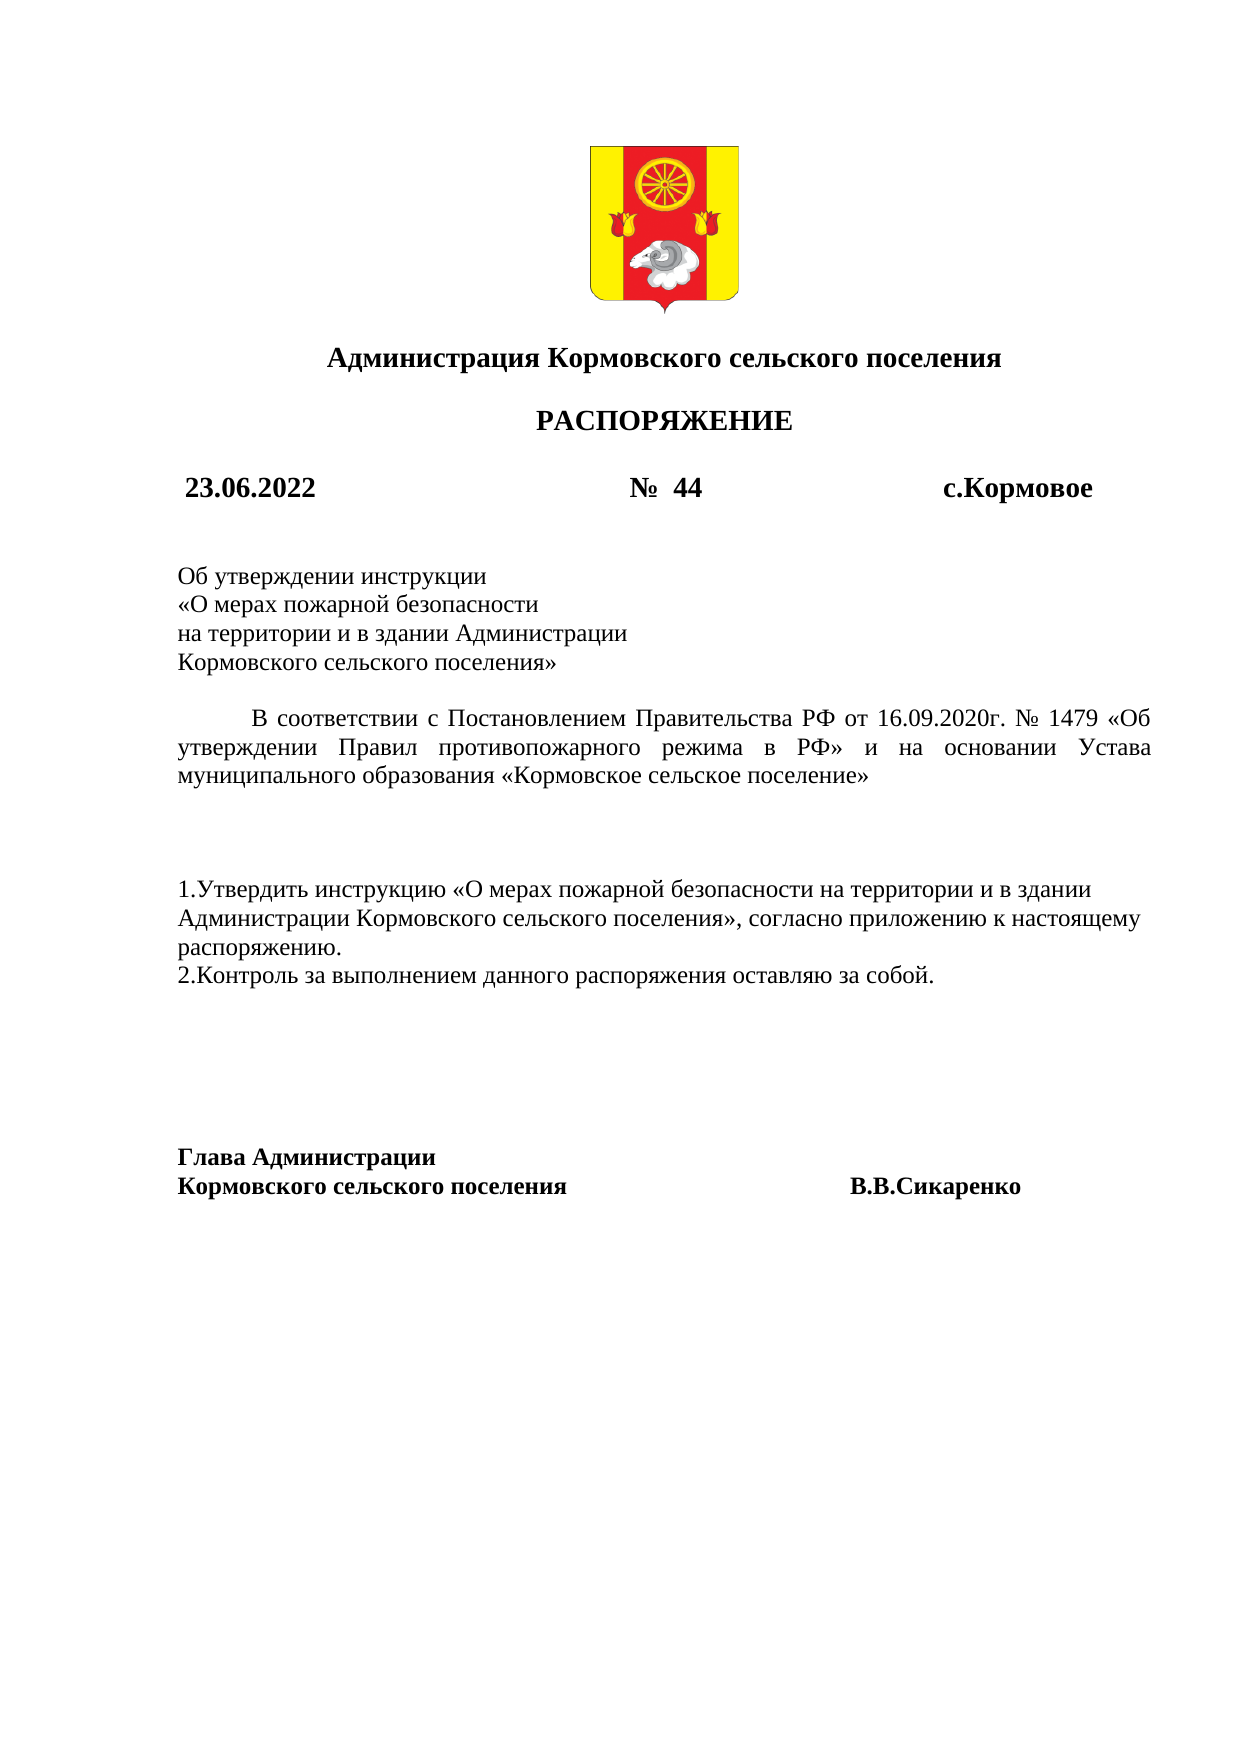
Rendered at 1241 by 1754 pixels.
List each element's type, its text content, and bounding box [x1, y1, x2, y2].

text Кормовского сельского поселения» [177, 647, 1152, 676]
text 23.06.2022 № 44 с.Кормовое [177, 470, 1152, 503]
text В соответствии с Постановлением Правительства РФ от 16.09.2020г. № 1479 «Об утверждении Правил противопожарного режима в РФ» и на основании Устава муниципального образования «Кормовское сельское поселение» [177, 703, 1152, 789]
picture [590, 146, 739, 314]
text Глава Администрации [177, 1142, 1152, 1171]
text Об утверждении инструкции [177, 561, 1152, 589]
text Администрация Кормовского сельского поселения [177, 340, 1152, 374]
text 2.Контроль за выполнением данного распоряжения оставляю за собой. [177, 960, 1152, 989]
text 1.Утвердить инструкцию «О мерах пожарной безопасности на территории и в здании Администрации Кормовского сельского поселения», согласно приложению к настоящему распоряжению. [177, 874, 1152, 960]
text «О мерах пожарной безопасности [177, 589, 1152, 618]
text РАСПОРЯЖЕНИЕ [177, 403, 1152, 436]
text Кормовского сельского поселения В.В.Сикаренко [177, 1171, 1152, 1200]
text на территории и в здании Администрации [177, 618, 1152, 647]
